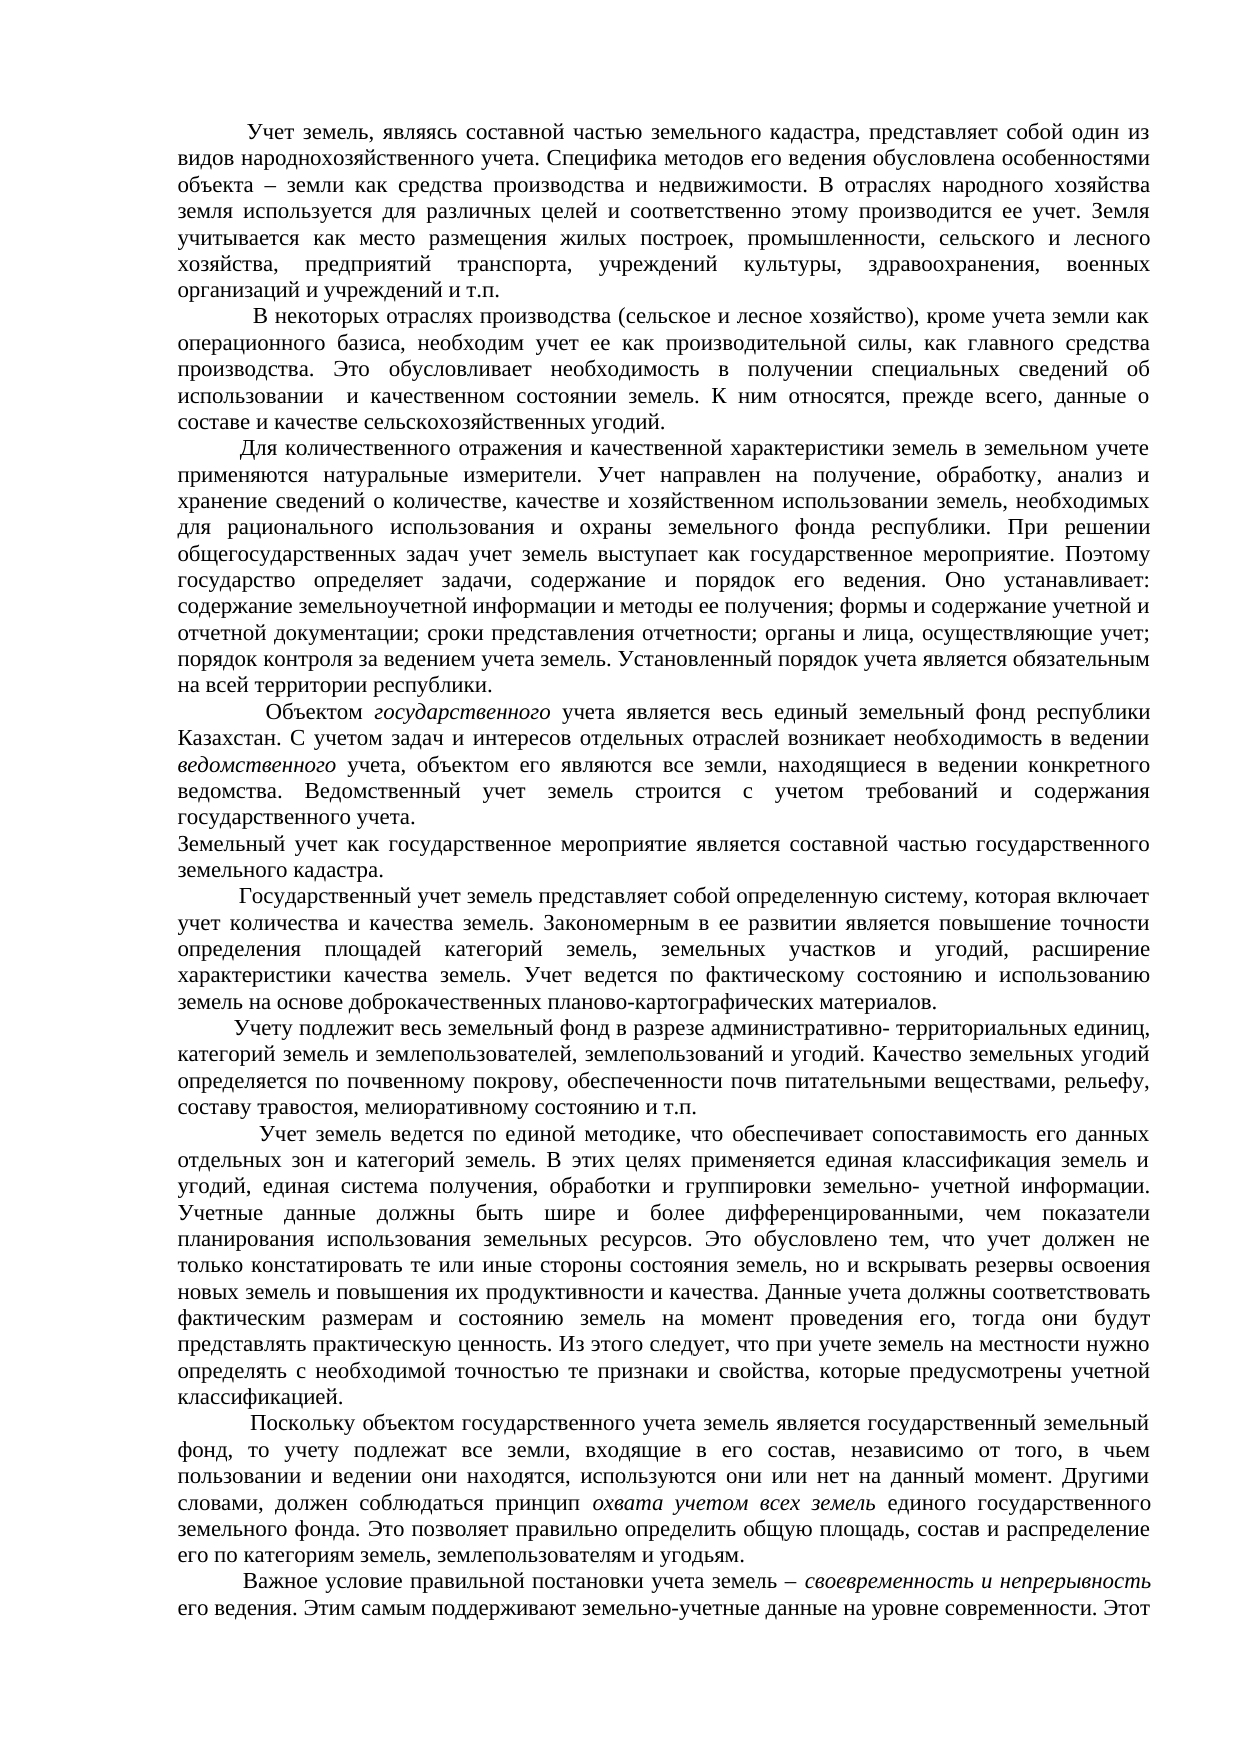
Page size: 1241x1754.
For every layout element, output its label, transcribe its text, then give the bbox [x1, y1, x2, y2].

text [177, 1568, 1152, 1620]
text Учет земель ведется по единой методике, что обеспечивает сопоставимость его данных отдельных зон и категорий земель. В этих целях применяется единая классификация земель и угодий, единая система получения, обработки и группировки земельно- учетной информации. Учетные данные должны быть шире и более дифференцированными, чем показатели планирования использования земельных ресурсов. Это обусловлено тем, что учет должен не только констатировать те или иные стороны состояния земель, но и вскрывать резервы освоения новых земель и повышения их продуктивности и качества. Данные учета должны соответствовать фактическим размерам и состоянию земель на момент проведения его, тогда они будут представлять практическую ценность. Из этого следует, что при учете земель на местности нужно определять с необходимой точностью те признаки и свойства, которые предусмотрены учетной классификацией. [177, 1119, 1152, 1409]
text В некоторых отраслях производства (сельское и лесное хозяйство), кроме учета земли как операционного базиса, необходим учет ее как производительной силы, как главного средства производства. Это обусловливает необходимость в получении специальных сведений об использовании и качественном состоянии земель. К ним относятся, прежде всего, данные о составе и качестве сельскохозяйственных угодий. [177, 303, 1152, 434]
text Учету подлежит весь земельный фонд в разрезе административно- территориальных единиц, категорий земель и землепользователей, землепользований и угодий. Качество земельных угодий определяется по почвенному покрову, обеспеченности почв питательными веществами, рельефу, составу травостоя, мелиоративному состоянию и т.п. [177, 1014, 1152, 1119]
text Поскольку объектом государственного учета земель является государственный земельный фонд, то учету подлежат все земли, входящие в его состав, независимо от того, в чьем пользовании и ведении они находятся, используются они или нет на данный момент. Другими словами, должен соблюдаться принцип охвата учетом всех земель единого государственного земельного фонда. Это позволяет правильно определить общую площадь, состав и распределение его по категориям земель, землепользователям и угодьям. [177, 1409, 1152, 1568]
text Земельный учет как государственное мероприятие является составной частью государственного земельного кадастра. [177, 830, 1152, 882]
text Для количественного отражения и качественной характеристики земель в земельном учете применяются натуральные измерители. Учет направлен на получение, обработку, анализ и хранение сведений о количестве, качестве и хозяйственном использовании земель, необходимых для рационального использования и охраны земельного фонда республики. При решении общегосударственных задач учет земель выступает как государственное мероприятие. Поэтому государство определяет задачи, содержание и порядок его ведения. Оно устанавливает: содержание земельноучетной информации и методы ее получения; формы и содержание учетной и отчетной документации; сроки представления отчетности; органы и лица, осуществляющие учет; порядок контроля за ведением учета земель. Установленный порядок учета является обязательным на всей территории республики. [177, 434, 1152, 698]
text Учет земель, являясь составной частью земельного кадастра, представляет собой один из видов народнохозяйственного учета. Специфика методов его ведения обусловлена особенностями объекта – земли как средства производства и недвижимости. В отраслях народного хозяйства земля используется для различных целей и соответственно этому производится ее учет. Земля учитывается как место размещения жилых построек, промышленности, сельского и лесного хозяйства, предприятий транспорта, учреждений культуры, здравоохранения, военных организаций и учреждений и т.п. [177, 118, 1152, 303]
text Объектом государственного учета является весь единый земельный фонд республики Казахстан. С учетом задач и интересов отдельных отраслей возникает необходимость в ведении ведомственного учета, объектом его являются все земли, находящиеся в ведении конкретного ведомства. Ведомственный учет земель строится с учетом требований и содержания государственного учета. [177, 698, 1152, 830]
text Государственный учет земель представляет собой определенную систему, которая включает учет количества и качества земель. Закономерным в ее развитии является повышение точности определения площадей категорий земель, земельных участков и угодий, расширение характеристики качества земель. Учет ведется по фактическому состоянию и использованию земель на основе доброкачественных планово-картографических материалов. [177, 882, 1152, 1014]
